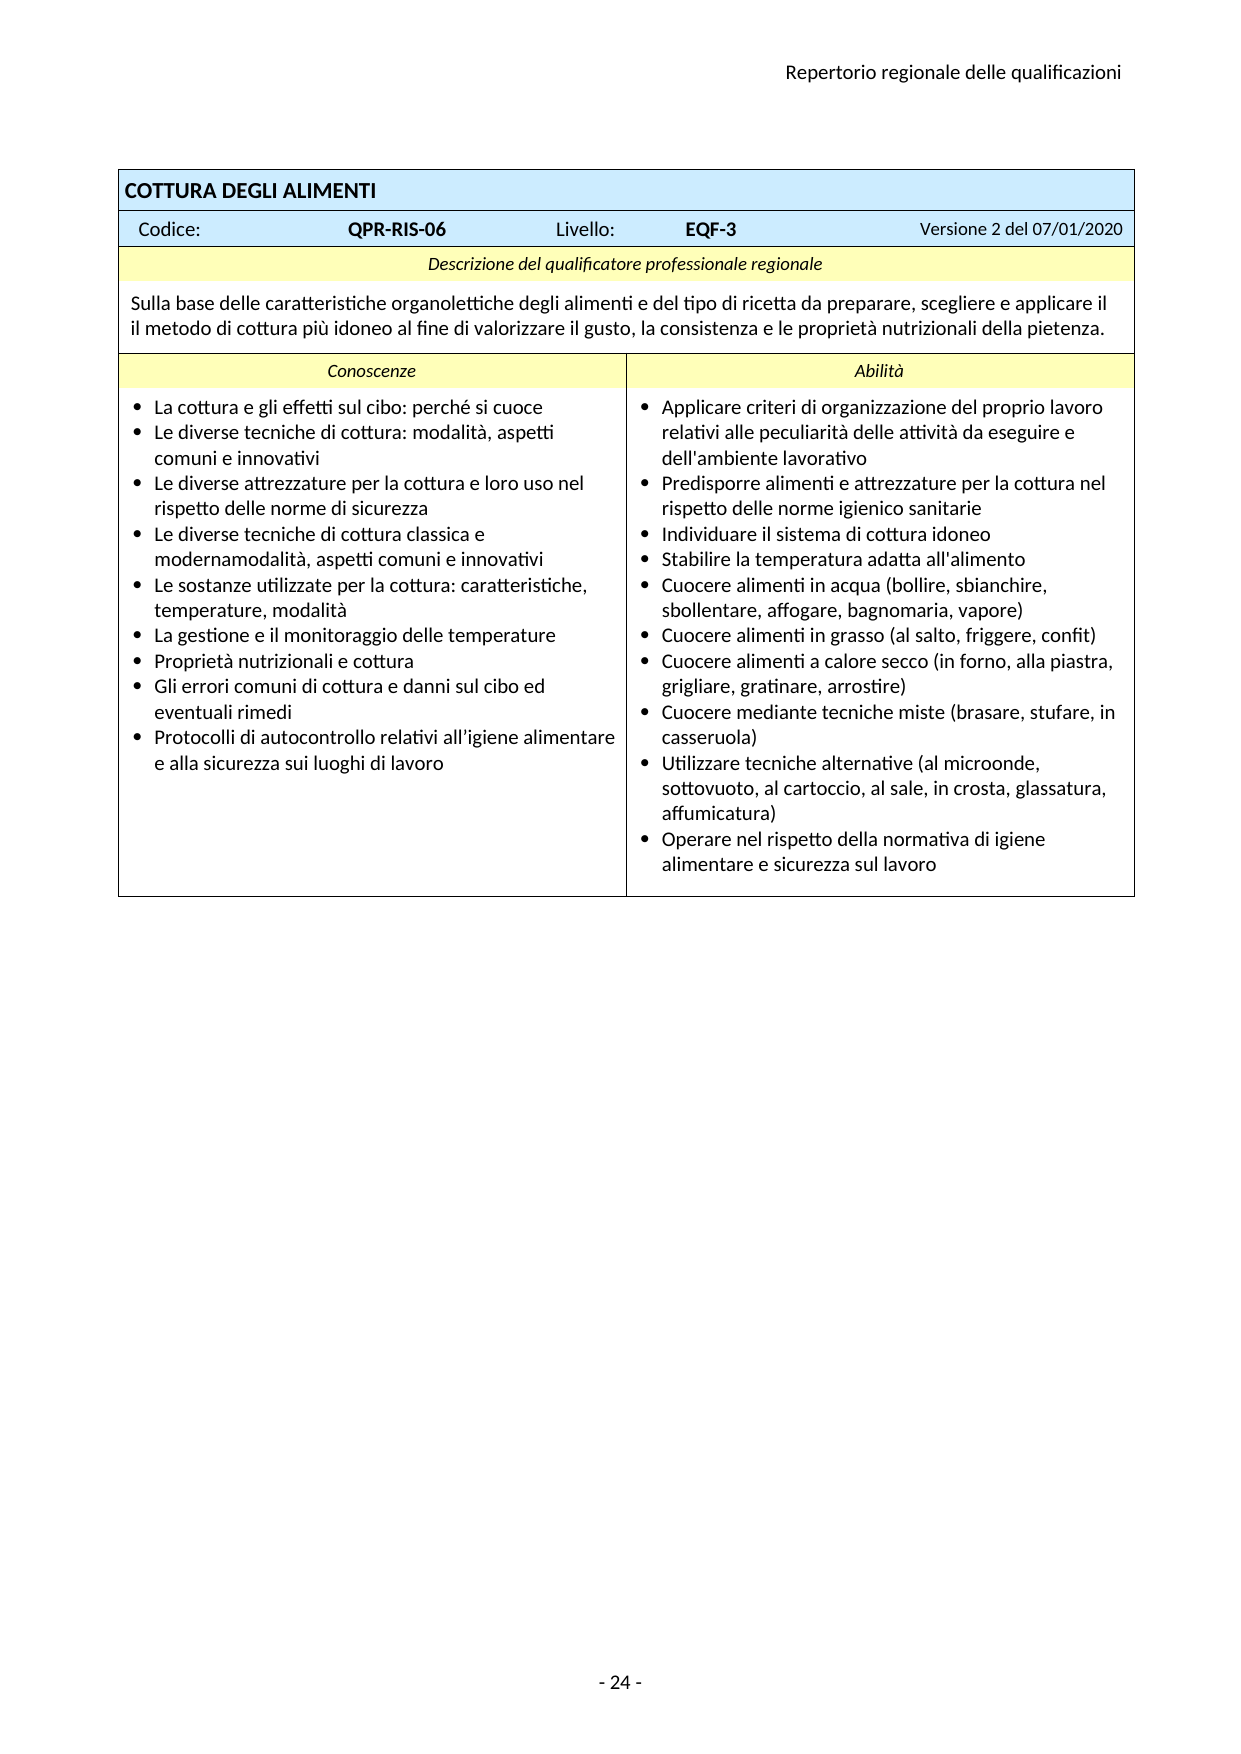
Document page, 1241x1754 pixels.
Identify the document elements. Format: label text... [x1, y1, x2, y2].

table_cell Abilità [627, 354, 1134, 388]
table_cell Sulla base delle caratteristiche organolettiche degli alimenti e del tipo di ricetta da preparare, scegliere e applicare il il metodo di cottura più idoneo al fine di valorizzare il gusto, la consistenza e le proprietà nutrizionali della pietenza. [119, 281, 1134, 353]
table_header COTTURA DEGLI ALIMENTI [119, 170, 1134, 210]
table_cell Conoscenze [119, 354, 626, 388]
table_cell La cottura e gli effetti sul cibo: perché si cuoce Le diverse tecniche di cottura: modalità, aspetti comuni e innovativi Le diverse attrezzature per la cottura e loro uso nel rispetto delle norme di sicurezza Le diverse tecniche di cottura classica e modernamodalità, aspetti comuni e innovativi Le sostanze utilizzate per la cottura: caratteristiche, temperature, modalità La gestione e il monitoraggio delle temperature Proprietà nutrizionali e cottura Gli errori comuni di cottura e danni sul cibo ed eventuali rimedi Protocolli di autocontrollo relativi all’igiene alimentare e alla sicurezza sui luoghi di lavoro [119, 388, 626, 896]
table_cell QPR-RIS-06 [207, 211, 457, 246]
table_cell Applicare criteri di organizzazione del proprio lavoro relativi alle peculiarità delle attività da eseguire e dell'ambiente lavorativo Predisporre alimenti e attrezzature per la cottura nel rispetto delle norme igienico sanitarie Individuare il sistema di cottura idoneo Stabilire la temperatura adatta all'alimento Cuocere alimenti in acqua (bollire, sbianchire, sbollentare, affogare, bagnomaria, vapore) Cuocere alimenti in grasso (al salto, friggere, confit) Cuocere alimenti a calore secco (in forno, alla piastra, grigliare, gratinare, arrostire) Cuocere mediante tecniche miste (brasare, stufare, in casseruola) Utilizzare tecniche alternative (al microonde, sottovuoto, al cartoccio, al sale, in crosta, glassatura, affumicatura) Operare nel rispetto della normativa di igiene alimentare e sicurezza sul lavoro [627, 388, 1134, 896]
table_cell Codice: [119, 211, 207, 246]
table_cell Versione 2 del 07/01/2020 [796, 211, 1134, 246]
table_cell Descrizione del qualificatore professionale regionale [119, 247, 1134, 281]
table_cell Livello: [457, 211, 626, 246]
table_cell EQF-3 [626, 211, 796, 246]
